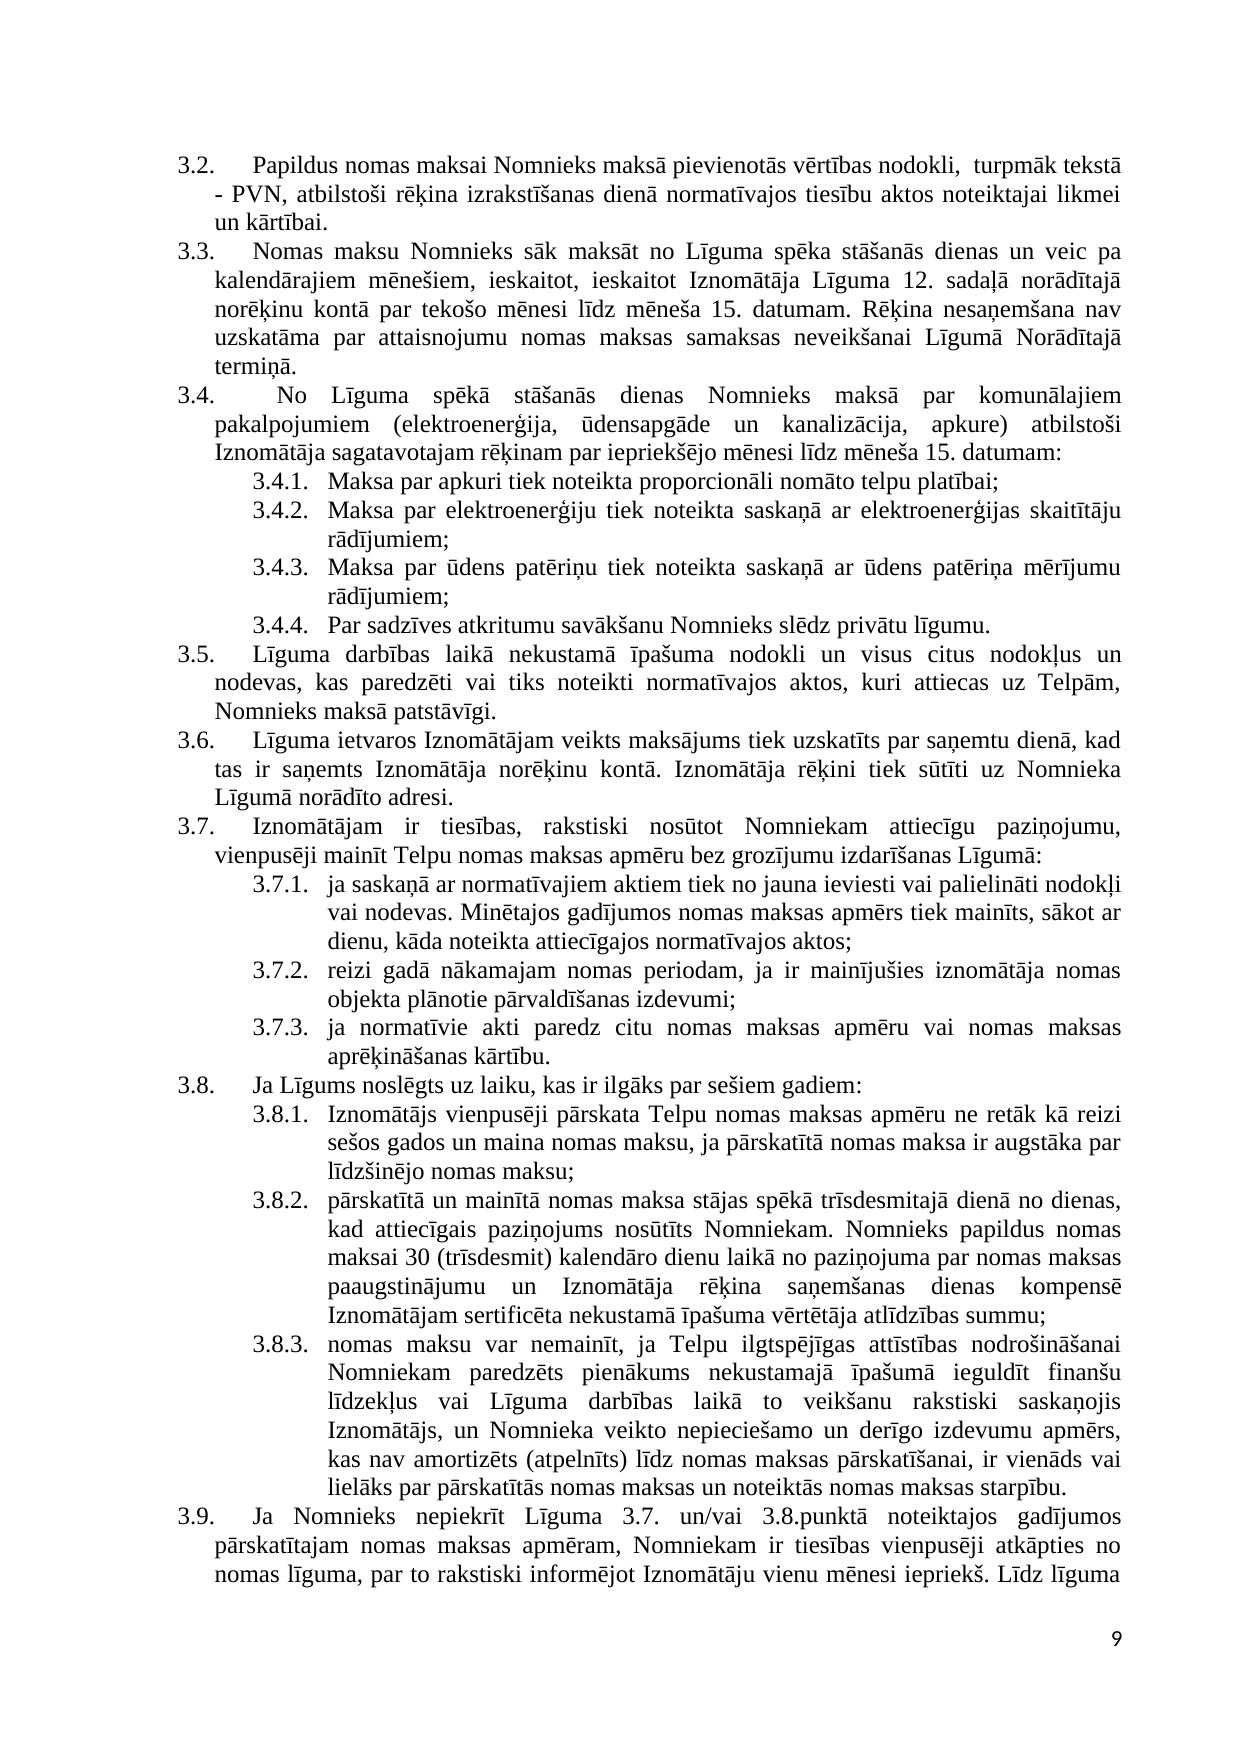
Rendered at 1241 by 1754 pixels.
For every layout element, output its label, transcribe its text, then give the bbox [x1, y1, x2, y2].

list Iznomātājs vienpusēji pārskata Telpu nomas maksas apmēru ne retāk kā reizi sešos gados un maina nomas maksu, ja pārskatītā nomas maksa ir augstāka par līdzšinējo nomas maksu; [252, 1099, 1122, 1185]
list Ja Līgums noslēgts uz laiku, kas ir ilgāks par sešiem gadiem: [177, 1070, 1122, 1099]
list ja saskaņā ar normatīvajiem aktiem tiek no jauna ieviesti vai palielināti nodokļi vai nodevas. Minētajos gadījumos nomas maksas apmērs tiek mainīts, sākot ar dienu, kāda noteikta attiecīgajos normatīvajos aktos; [252, 869, 1122, 955]
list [177, 1501, 1122, 1587]
list reizi gadā nākamajam nomas periodam, ja ir mainījušies iznomātāja nomas objekta plānotie pārvaldīšanas izdevumi; [252, 955, 1122, 1012]
list Līguma ietvaros Iznomātājam veikts maksājums tiek uzskatīts par saņemtu dienā, kad tas ir saņemts Iznomātāja norēķinu kontā. Iznomātāja rēķini tiek sūtīti uz Nomnieka Līgumā norādīto adresi. [177, 725, 1122, 811]
list nomas maksu var nemainīt, ja Telpu ilgtspējīgas attīstības nodrošināšanai Nomniekam paredzēts pienākums nekustamajā īpašumā ieguldīt finanšu līdzekļus vai Līguma darbības laikā to veikšanu rakstiski saskaņojis Iznomātājs, un Nomnieka veikto nepieciešamo un derīgo izdevumu apmērs, kas nav amortizēts (atpelnīts) līdz nomas maksas pārskatīšanai, ir vienāds vai lielāks par pārskatītās nomas maksas un noteiktās nomas maksas starpību. [252, 1329, 1122, 1501]
list Maksa par apkuri tiek noteikta proporcionāli nomāto telpu platībai; [252, 466, 1122, 495]
list Iznomātājam ir tiesības, rakstiski nosūtot Nomniekam attiecīgu paziņojumu, vienpusēji mainīt Telpu nomas maksas apmēru bez grozījumu izdarīšanas Līgumā: [177, 811, 1122, 869]
list ja normatīvie akti paredz citu nomas maksas apmēru vai nomas maksas aprēķināšanas kārtību. [252, 1012, 1122, 1070]
list Papildus nomas maksai Nomnieks maksā pievienotās vērtības nodokli, turpmāk tekstā - PVN, atbilstoši rēķina izrakstīšanas dienā normatīvajos tiesību aktos noteiktajai likmei un kārtībai. [177, 150, 1122, 236]
list pārskatītā un mainītā nomas maksa stājas spēkā trīsdesmitajā dienā no dienas, kad attiecīgais paziņojums nosūtīts Nomniekam. Nomnieks papildus nomas maksai 30 (trīsdesmit) kalendāro dienu laikā no paziņojuma par nomas maksas paaugstinājumu un Iznomātāja rēķina saņemšanas dienas kompensē Iznomātājam sertificēta nekustamā īpašuma vērtētāja atlīdzības summu; [252, 1185, 1122, 1329]
list Maksa par elektroenerģiju tiek noteikta saskaņā ar elektroenerģijas skaitītāju rādījumiem; [252, 495, 1122, 552]
list Līguma darbības laikā nekustamā īpašuma nodokli un visus citus nodokļus un nodevas, kas paredzēti vai tiks noteikti normatīvajos aktos, kuri attiecas uz Telpām, Nomnieks maksā patstāvīgi. [177, 639, 1122, 725]
list Maksa par ūdens patēriņu tiek noteikta saskaņā ar ūdens patēriņa mērījumu rādījumiem; [252, 552, 1122, 610]
list Nomas maksu Nomnieks sāk maksāt no Līguma spēka stāšanās dienas un veic pa kalendārajiem mēnešiem, ieskaitot, ieskaitot Iznomātāja Līguma 12. sadaļā norādītajā norēķinu kontā par tekošo mēnesi līdz mēneša 15. datumam. Rēķina nesaņemšana nav uzskatāma par attaisnojumu nomas maksas samaksas neveikšanai Līgumā Norādītajā termiņā. [177, 236, 1122, 380]
list No Līguma spēkā stāšanās dienas Nomnieks maksā par komunālajiem pakalpojumiem (elektroenerģija, ūdensapgāde un kanalizācija, apkure) atbilstoši Iznomātāja sagatavotajam rēķinam par iepriekšējo mēnesi līdz mēneša 15. datumam: [177, 380, 1122, 466]
list Par sadzīves atkritumu savākšanu Nomnieks slēdz privātu līgumu. [252, 610, 1122, 639]
